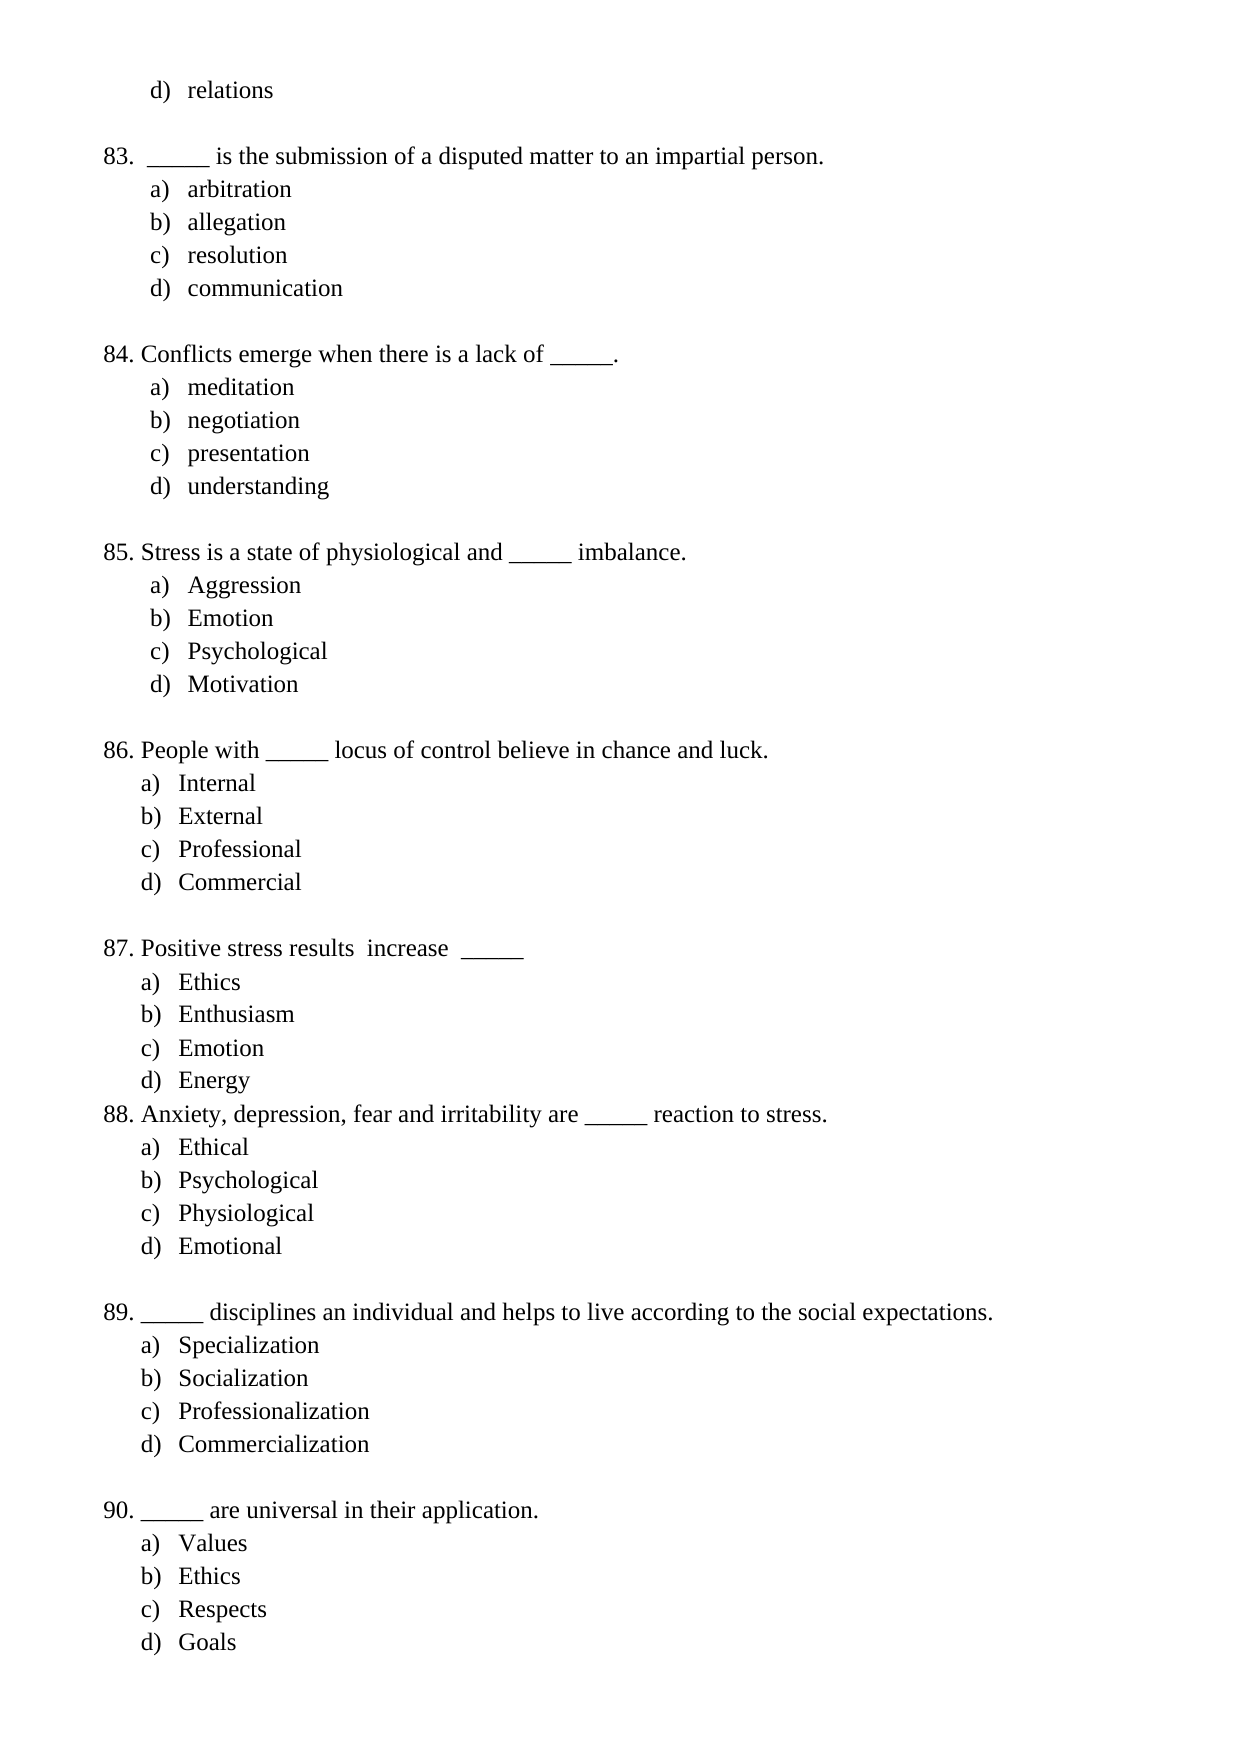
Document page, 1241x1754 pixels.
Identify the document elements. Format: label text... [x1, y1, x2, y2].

list _____ are universal in their application. [103, 1495, 1165, 1524]
list Goals [141, 1627, 1165, 1656]
list Ethics [141, 967, 1165, 995]
list Respects [141, 1594, 1165, 1623]
list Psychological [141, 1165, 1165, 1193]
list Energy [141, 1066, 1165, 1094]
list presentation [150, 438, 1165, 467]
list relations [150, 75, 1165, 104]
list Anxiety, depression, fear and irritability are _____ reaction to stress. [103, 1099, 1165, 1127]
list Emotional [141, 1231, 1165, 1259]
list _____ is the submission of a disputed matter to an impartial person. [103, 141, 1165, 170]
list Enthusiasm [141, 999, 1165, 1028]
list Emotion [141, 1033, 1165, 1061]
list understanding [150, 471, 1165, 500]
list External [141, 801, 1165, 830]
list Ethical [141, 1132, 1165, 1160]
list Conflicts emerge when there is a lack of _____. [103, 339, 1165, 368]
list Specialization [141, 1330, 1165, 1358]
list arbitration [150, 174, 1165, 203]
list Socialization [141, 1363, 1165, 1392]
list negotiation [150, 405, 1165, 434]
list resolution [150, 240, 1165, 269]
list Internal [141, 768, 1165, 797]
list Aggression [150, 570, 1165, 599]
list meditation [150, 372, 1165, 401]
list Stress is a state of physiological and _____ imbalance. [103, 537, 1165, 566]
list Ethics [141, 1561, 1165, 1590]
list _____ disciplines an individual and helps to live according to the social expectations. [103, 1297, 1165, 1326]
list communication [150, 273, 1165, 302]
list Motivation [150, 669, 1165, 698]
list Positive stress results increase _____ [103, 933, 1165, 962]
list Psychological [150, 636, 1165, 665]
list Professional [141, 834, 1165, 863]
list Values [141, 1528, 1165, 1557]
list Physiological [141, 1198, 1165, 1226]
list Professionalization [141, 1396, 1165, 1424]
list People with _____ locus of control believe in chance and luck. [103, 735, 1165, 764]
list allegation [150, 207, 1165, 236]
list Emotion [150, 603, 1165, 632]
list Commercial [141, 867, 1165, 896]
list Commercialization [141, 1429, 1165, 1458]
